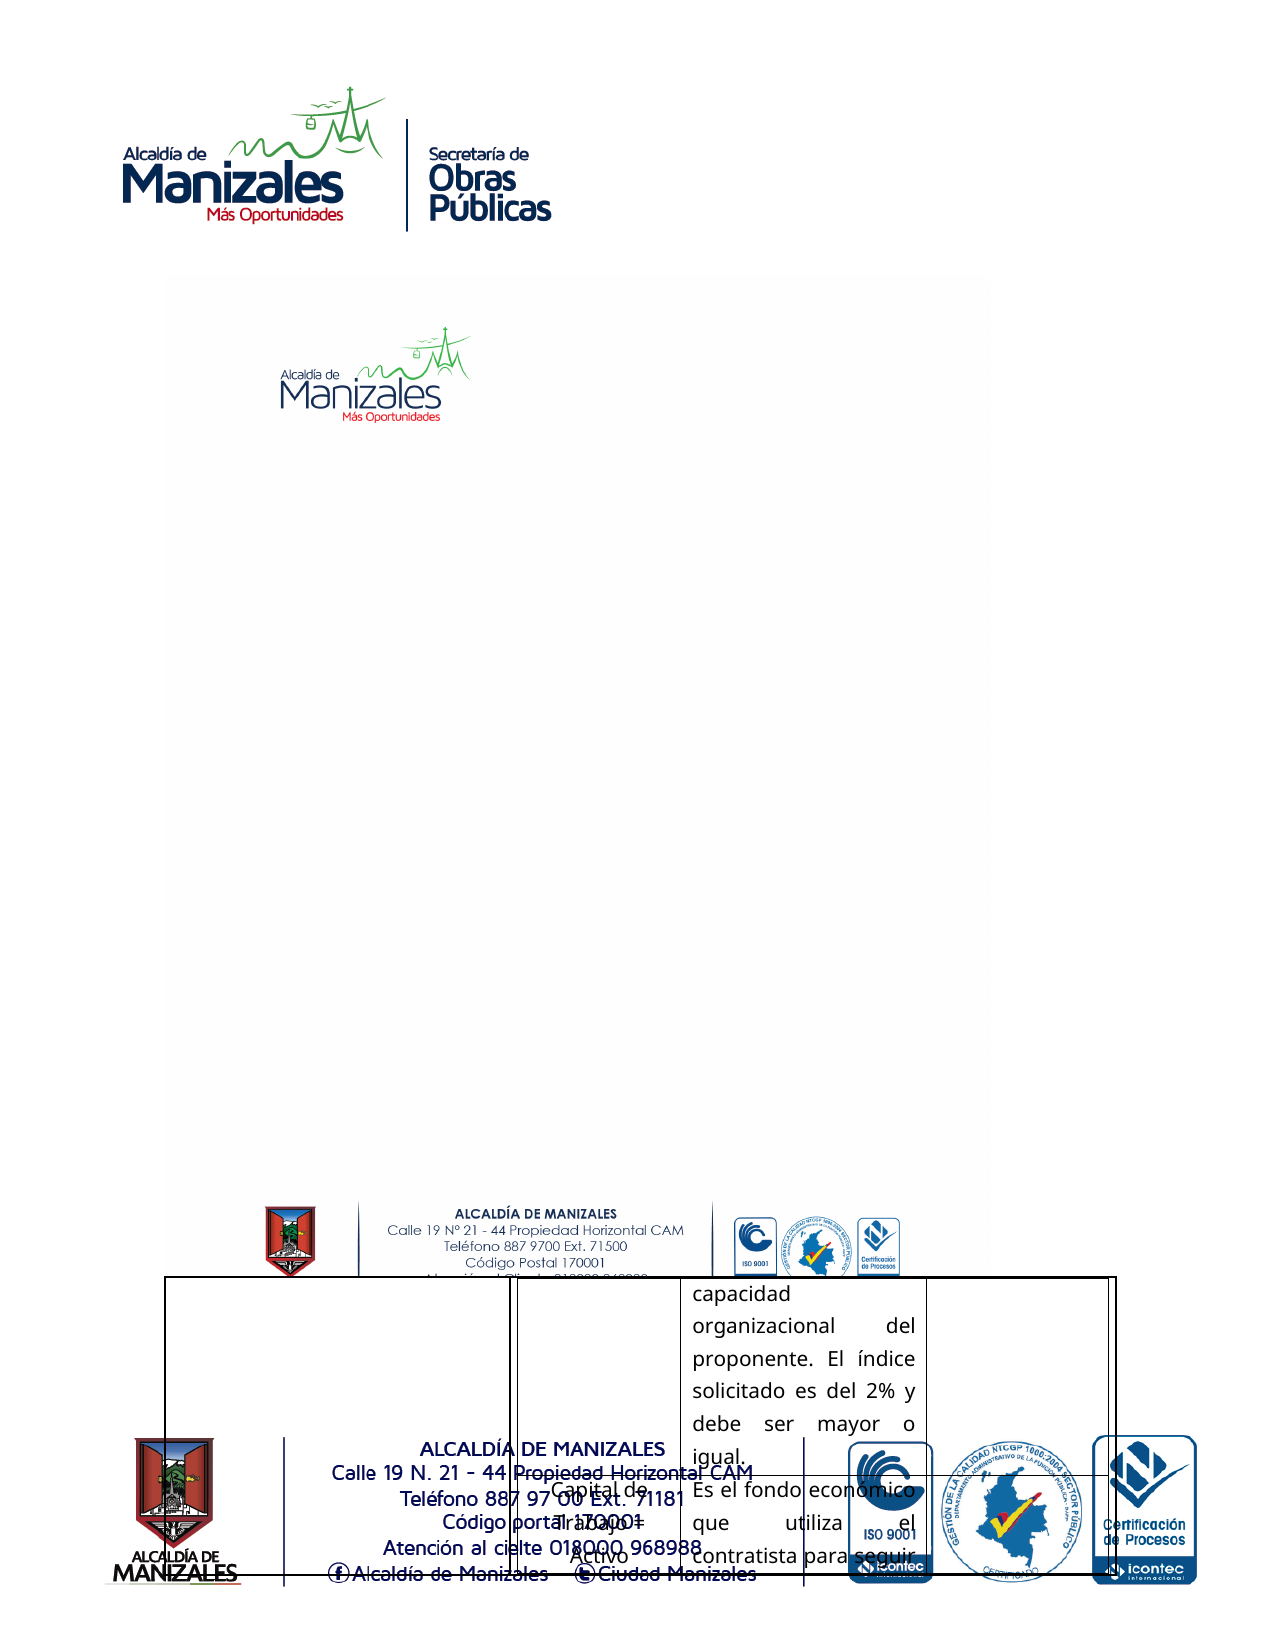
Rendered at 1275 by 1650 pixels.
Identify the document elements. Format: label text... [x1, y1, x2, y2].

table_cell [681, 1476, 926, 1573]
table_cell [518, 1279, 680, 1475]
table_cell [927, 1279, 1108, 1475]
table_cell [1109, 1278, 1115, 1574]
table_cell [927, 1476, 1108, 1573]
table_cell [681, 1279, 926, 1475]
picture [19, 23, 1275, 1649]
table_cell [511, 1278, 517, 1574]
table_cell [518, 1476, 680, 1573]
table_cell DESCRIPCIÓN BREVE DE LOS REQUISITOS PARA PARTICIPAR [166, 1278, 509, 1574]
